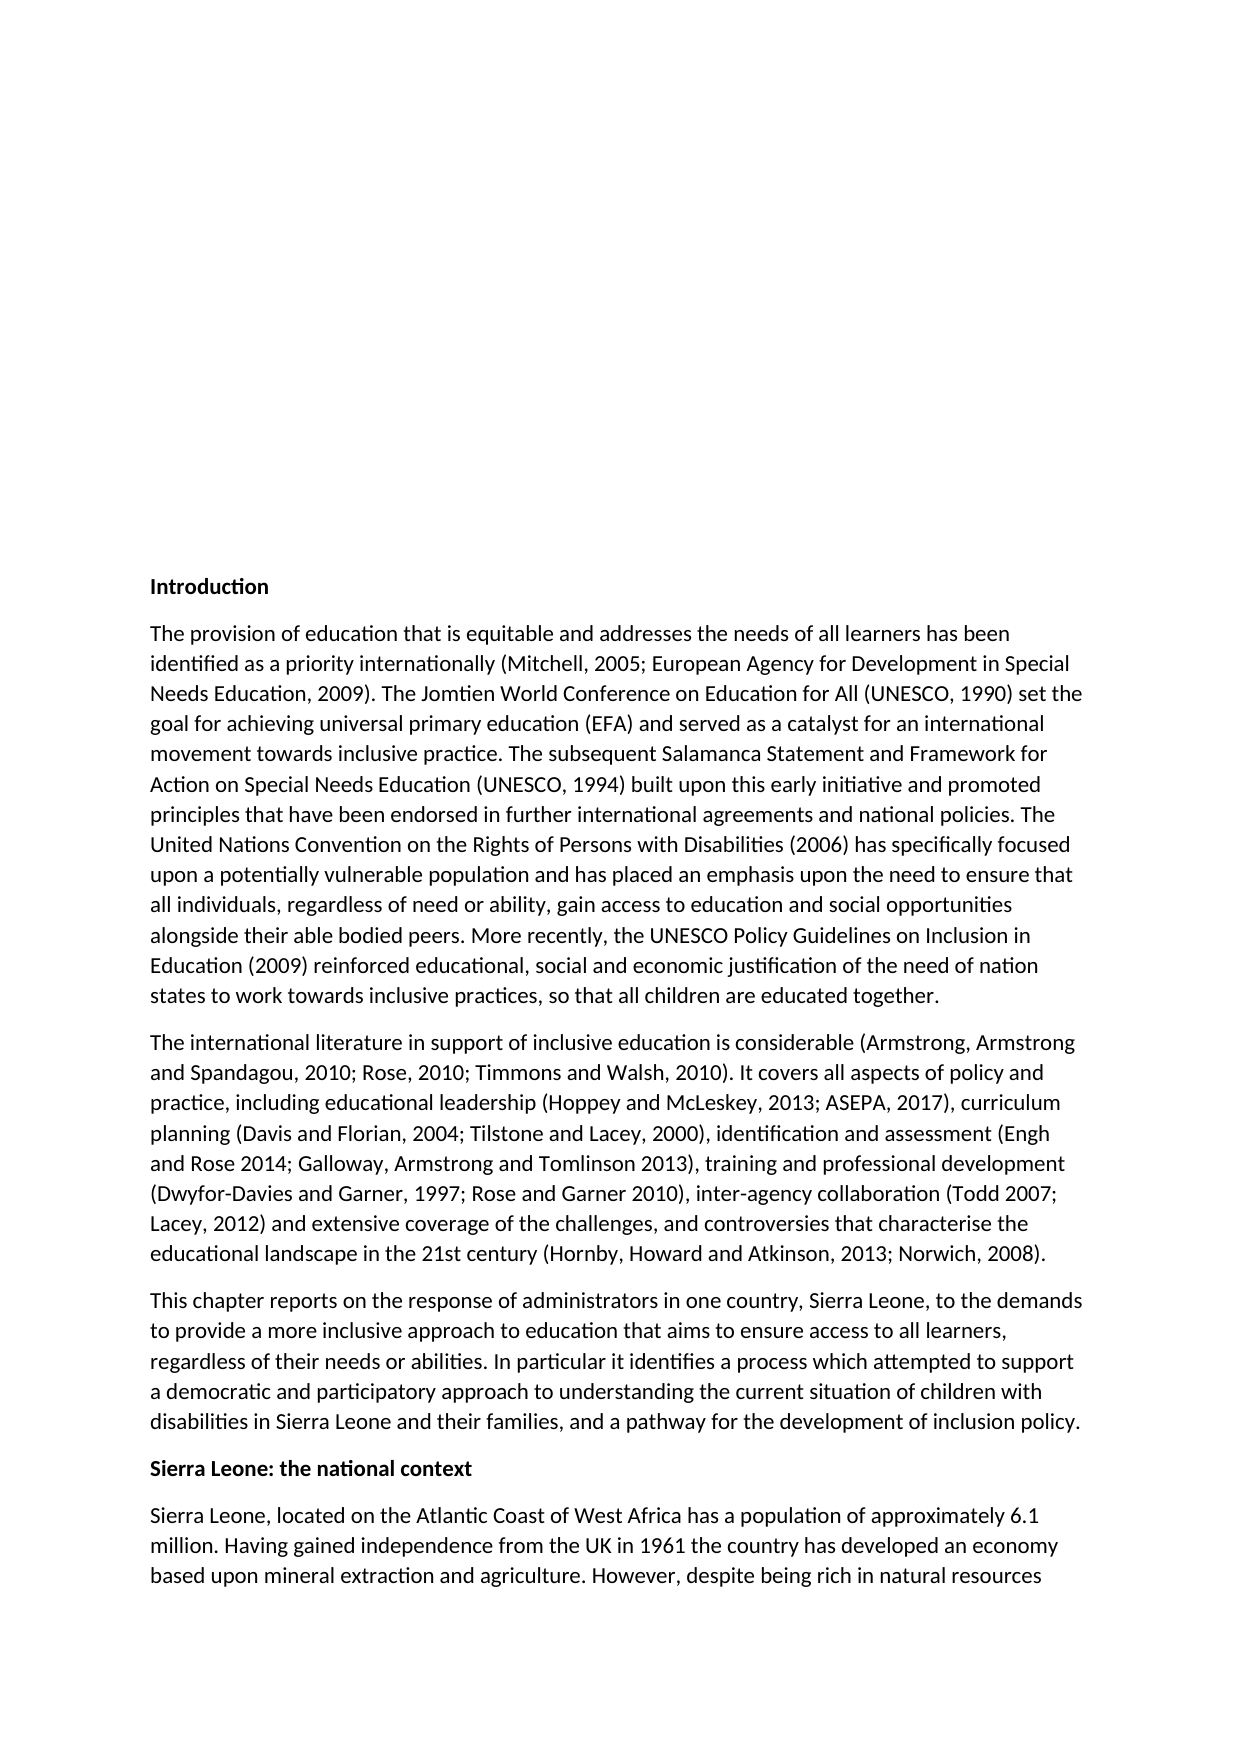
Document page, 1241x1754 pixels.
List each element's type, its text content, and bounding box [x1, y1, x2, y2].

text Introduction [150, 572, 1090, 600]
text The provision of education that is equitable and addresses the needs of all learners has been identified as a priority internationally (Mitchell, 2005; European Agency for Development in Special Needs Education, 2009). The Jomtien World Conference on Education for All (UNESCO, 1990) set the goal for achieving universal primary education (EFA) and served as a catalyst for an international movement towards inclusive practice. The subsequent Salamanca Statement and Framework for Action on Special Needs Education (UNESCO, 1994) built upon this early initiative and promoted principles that have been endorsed in further international agreements and national policies. The United Nations Convention on the Rights of Persons with Disabilities (2006) has specifically focused upon a potentially vulnerable population and has placed an emphasis upon the need to ensure that all individuals, regardless of need or ability, gain access to education and social opportunities alongside their able bodied peers. More recently, the UNESCO Policy Guidelines on Inclusion in Education (2009) reinforced educational, social and economic justification of the need of nation states to work towards inclusive practices, so that all children are educated together. [150, 619, 1090, 1009]
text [150, 1501, 1090, 1589]
text This chapter reports on the response of administrators in one country, Sierra Leone, to the demands to provide a more inclusive approach to education that aims to ensure access to all learners, regardless of their needs or abilities. In particular it identifies a process which attempted to support a democratic and participatory approach to understanding the current situation of children with disabilities in Sierra Leone and their families, and a pathway for the development of inclusion policy. [150, 1286, 1090, 1435]
text Sierra Leone: the national context [150, 1454, 1090, 1482]
text The international literature in support of inclusive education is considerable (Armstrong, Armstrong and Spandagou, 2010; Rose, 2010; Timmons and Walsh, 2010). It covers all aspects of policy and practice, including educational leadership (Hoppey and McLeskey, 2013; ASEPA, 2017), curriculum planning (Davis and Florian, 2004; Tilstone and Lacey, 2000), identification and assessment (Engh and Rose 2014; Galloway, Armstrong and Tomlinson 2013), training and professional development (Dwyfor-Davies and Garner, 1997; Rose and Garner 2010), inter-agency collaboration (Todd 2007; Lacey, 2012) and extensive coverage of the challenges, and controversies that characterise the educational landscape in the 21st century (Hornby, Howard and Atkinson, 2013; Norwich, 2008). [150, 1028, 1090, 1268]
